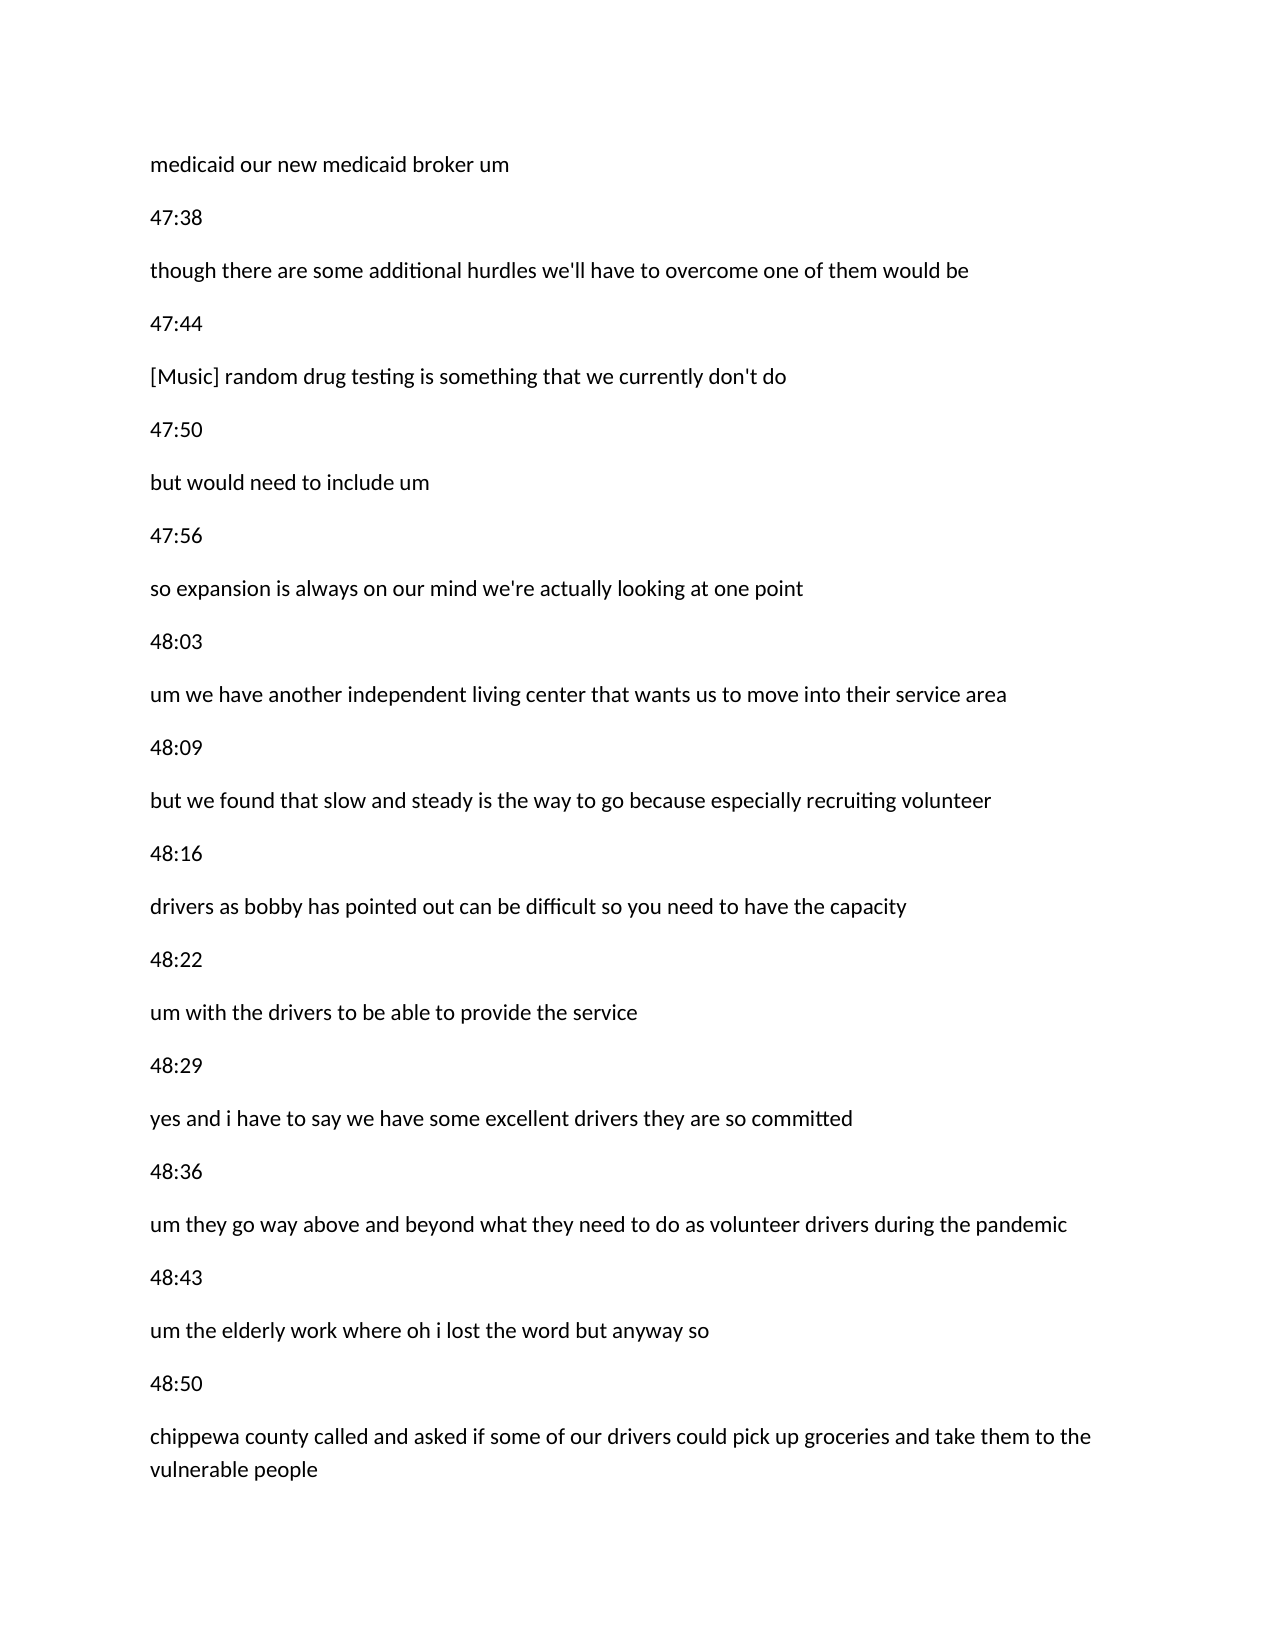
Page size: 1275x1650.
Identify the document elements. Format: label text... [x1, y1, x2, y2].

text 48:16 [150, 839, 1125, 867]
text 47:50 [150, 415, 1125, 443]
text so expansion is always on our mind we're actually looking at one point [150, 574, 1125, 602]
text [Music] random drug testing is something that we currently don't do [150, 362, 1125, 390]
text 48:36 [150, 1157, 1125, 1185]
text um we have another independent living center that wants us to move into their service area [150, 680, 1125, 708]
text chippewa county called and asked if some of our drivers could pick up groceries and take them to the vulnerable people [150, 1422, 1125, 1483]
text medicaid our new medicaid broker um [150, 150, 1125, 178]
text though there are some additional hurdles we'll have to overcome one of them would be [150, 256, 1125, 284]
text 47:38 [150, 203, 1125, 231]
text 48:22 [150, 945, 1125, 973]
text 47:56 [150, 521, 1125, 549]
text 48:43 [150, 1263, 1125, 1291]
text um the elderly work where oh i lost the word but anyway so [150, 1316, 1125, 1344]
text yes and i have to say we have some excellent drivers they are so committed [150, 1104, 1125, 1132]
text but we found that slow and steady is the way to go because especially recruiting volunteer [150, 786, 1125, 814]
text 48:03 [150, 627, 1125, 655]
text 48:29 [150, 1051, 1125, 1079]
text but would need to include um [150, 468, 1125, 496]
text um they go way above and beyond what they need to do as volunteer drivers during the pandemic [150, 1210, 1125, 1238]
text 48:09 [150, 733, 1125, 761]
text drivers as bobby has pointed out can be difficult so you need to have the capacity [150, 892, 1125, 920]
text 48:50 [150, 1369, 1125, 1397]
text 47:44 [150, 309, 1125, 337]
text um with the drivers to be able to provide the service [150, 998, 1125, 1026]
